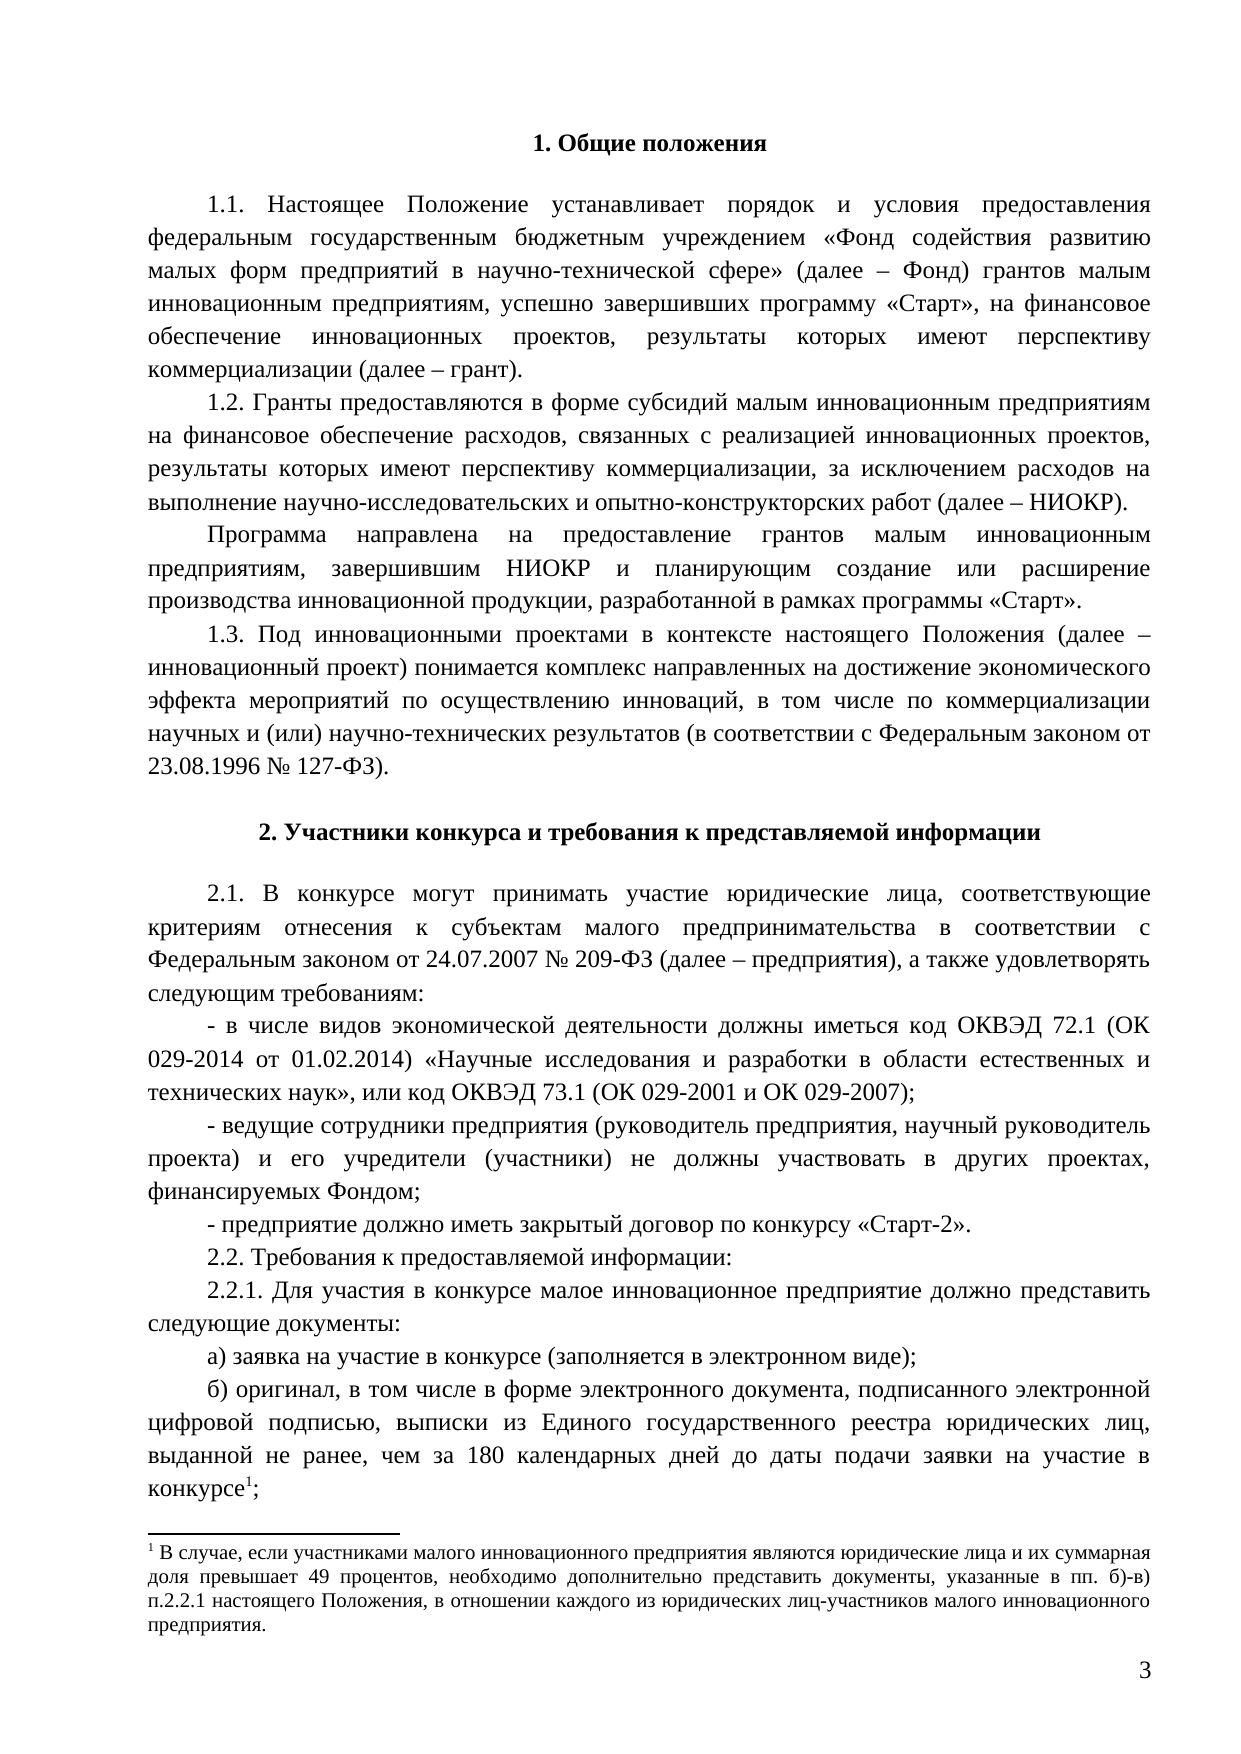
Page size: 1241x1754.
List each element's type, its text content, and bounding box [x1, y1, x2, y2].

text - ведущие сотрудники предприятия (руководитель предприятия, научный руководитель проекта) и его учредители (участники) не должны участвовать в других проектах, финансируемых Фондом; [148, 1110, 1152, 1204]
text 2.2.1. Для участия в конкурсе малое инновационное предприятие должно представить следующие документы: [148, 1275, 1152, 1337]
text - в числе видов экономической деятельности должны иметься код ОКВЭД 72.1 (ОК 029-2014 от 01.02.2014) «Научные исследования и разработки в области естественных и технических наук», или код ОКВЭД 73.1 (ОК 029-2001 и ОК 029-2007); [148, 1011, 1152, 1105]
subtitle 2. Участники конкурса и требования к представляемой информации [148, 817, 1152, 846]
subtitle 1. Общие положения [148, 128, 1152, 156]
text 2.1. В конкурсе могут принимать участие юридические лица, соответствующие критериям отнесения к субъектам малого предпринимательства в соответствии с Федеральным законом от 24.07.2007 № 209-ФЗ (далее – предприятия), а также удовлетворять следующим требованиям: [148, 878, 1152, 1006]
text а) заявка на участие в конкурсе (заполняется в электронном виде); [148, 1341, 1152, 1369]
text Программа направлена на предоставление грантов малым инновационным предприятиям, завершившим НИОКР и планирующим создание или расширение производства инновационной продукции, разработанной в рамках программы «Старт». [148, 519, 1152, 614]
text - предприятие должно иметь закрытый договор по конкурсу «Старт-2». [148, 1209, 1152, 1237]
text 1.2. Гранты предоставляются в форме субсидий малым инновационным предприятиям на финансовое обеспечение расходов, связанных с реализацией инновационных проектов, результаты которых имеют перспективу коммерциализации, за исключением расходов на выполнение научно-исследовательских и опытно-конструкторских работ (далее – НИОКР). [148, 387, 1152, 515]
text 1.3. Под инновационными проектами в контексте настоящего Положения (далее – инновационный проект) понимается комплекс направленных на достижение экономического эффекта мероприятий по осуществлению инноваций, в том числе по коммерциализации научных и (или) научно-технических результатов (в соответствии с Федеральным законом от 23.08.1996 № 127-ФЗ). [148, 619, 1152, 779]
text 2.2. Требования к предоставляемой информации: [148, 1242, 1152, 1271]
text 1.1. Настоящее Положение устанавливает порядок и условия предоставления федеральным государственным бюджетным учреждением «Фонд содействия развитию малых форм предприятий в научно-технической сфере» (далее – Фонд) грантов малым инновационным предприятиям, успешно завершивших программу «Старт», на финансовое обеспечение инновационных проектов, результаты которых имеют перспективу коммерциализации (далее – грант). [148, 189, 1152, 383]
text б) оригинал, в том числе в форме электронного документа, подписанного электронной цифровой подписью, выписки из Единого государственного реестра юридических лиц, выданной не ранее, чем за 180 календарных дней до даты подачи заявки на участие в конкурсе; [148, 1374, 1152, 1502]
